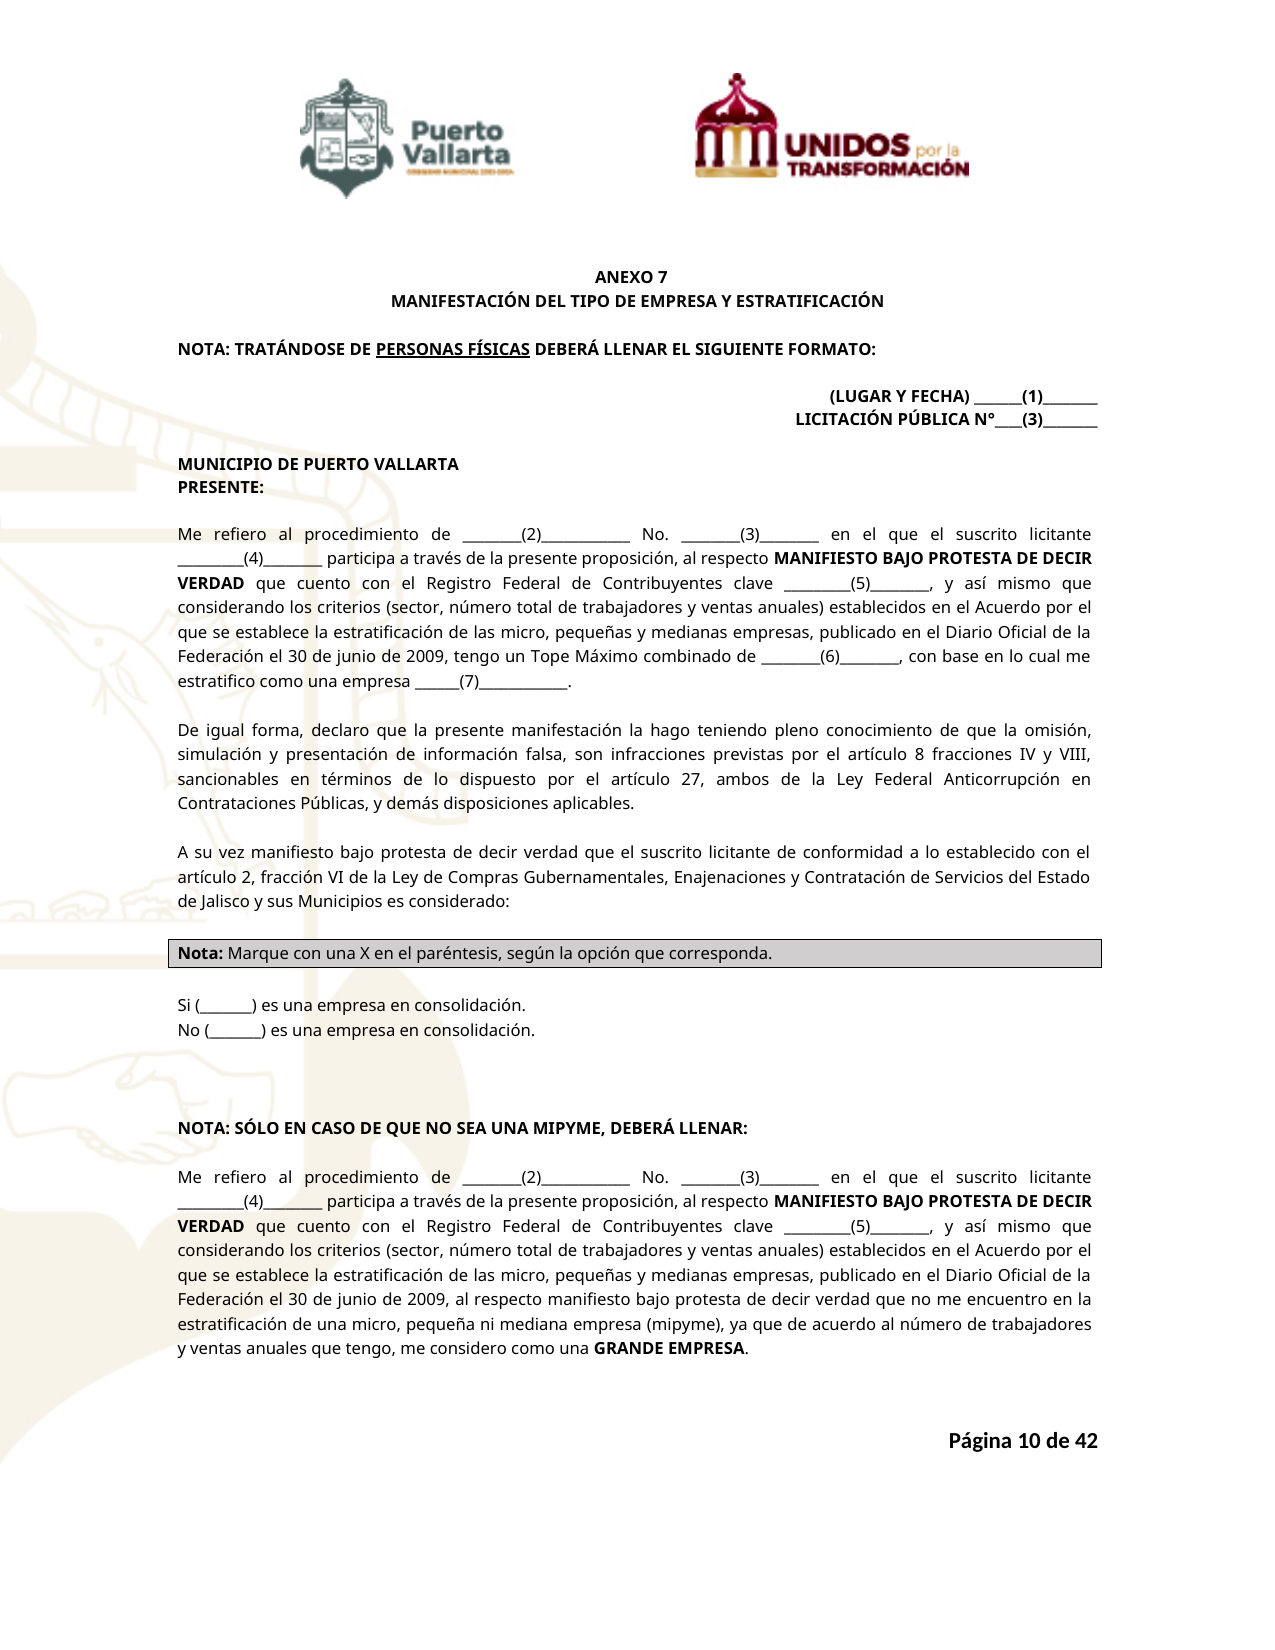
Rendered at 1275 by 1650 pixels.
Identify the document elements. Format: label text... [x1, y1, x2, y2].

text LICITACIÓN PÚBLICA N°____(3)________ [177, 407, 1098, 430]
text No (_______) es una empresa en consolidación. [177, 1018, 1092, 1041]
text Me refiero al procedimiento de ________(2)____________ No. ________(3)________ en el que el suscrito licitante _________(4)________ participa a través de la presente proposición, al respecto MANIFIESTO BAJO PROTESTA DE DECIR VERDAD que cuento con el Registro Federal de Contribuyentes clave _________(5)________, y así mismo que considerando los criterios (sector, número total de trabajadores y ventas anuales) establecidos en el Acuerdo por el que se establece la estratificación de las micro, pequeñas y medianas empresas, publicado en el Diario Oficial de la Federación el 30 de junio de 2009, tengo un Tope Máximo combinado de ________(6)________, con base en lo cual me estratifico como una empresa ______(7)____________. [177, 522, 1092, 692]
text Nota: Marque con una X en el paréntesis, según la opción que corresponda. [169, 940, 1101, 967]
text ANEXO 7 [177, 266, 1085, 288]
text MANIFESTACIÓN DEL TIPO DE EMPRESA Y ESTRATIFICACIÓN [177, 290, 1098, 313]
picture [300, 73, 969, 199]
text A su vez manifiesto bajo protesta de decir verdad que el suscrito licitante de conformidad a lo establecido con el artículo 2, fracción VI de la Ley de Compras Gubernamentales, Enajenaciones y Contratación de Servicios del Estado de Jalisco y sus Municipios es considerado: [177, 841, 1092, 912]
text MUNICIPIO DE PUERTO VALLARTA [177, 453, 1098, 475]
text PRESENTE: [177, 475, 1098, 498]
text De igual forma, declaro que la presente manifestación la hago teniendo pleno conocimiento de que la omisión, simulación y presentación de información falsa, son infracciones previstas por el artículo 8 fracciones IV y VIII, sancionables en términos de lo dispuesto por el artículo 27, ambos de la Ley Federal Anticorrupción en Contrataciones Públicas, y demás disposiciones aplicables. [177, 718, 1092, 814]
text Si (_______) es una empresa en consolidación. [177, 994, 1092, 1017]
text NOTA: TRATÁNDOSE DE PERSONAS FÍSICAS DEBERÁ LLENAR EL SIGUIENTE FORMATO: [177, 337, 1098, 360]
text (LUGAR Y FECHA) _______(1)________ [177, 384, 1098, 407]
text Me refiero al procedimiento de ________(2)____________ No. ________(3)________ en el que el suscrito licitante _________(4)________ participa a través de la presente proposición, al respecto MANIFIESTO BAJO PROTESTA DE DECIR VERDAD que cuento con el Registro Federal de Contribuyentes clave _________(5)________, y así mismo que considerando los criterios (sector, número total de trabajadores y ventas anuales) establecidos en el Acuerdo por el que se establece la estratificación de las micro, pequeñas y medianas empresas, publicado en el Diario Oficial de la Federación el 30 de junio de 2009, al respecto manifiesto bajo protesta de decir verdad que no me encuentro en la estratificación de una micro, pequeña ni mediana empresa (mipyme), ya que de acuerdo al número de trabajadores y ventas anuales que tengo, me considero como una GRANDE EMPRESA. [177, 1165, 1092, 1359]
picture [0, 214, 474, 1564]
text NOTA: SÓLO EN CASO DE QUE NO SEA UNA MIPYME, DEBERÁ LLENAR: [177, 1116, 1092, 1139]
